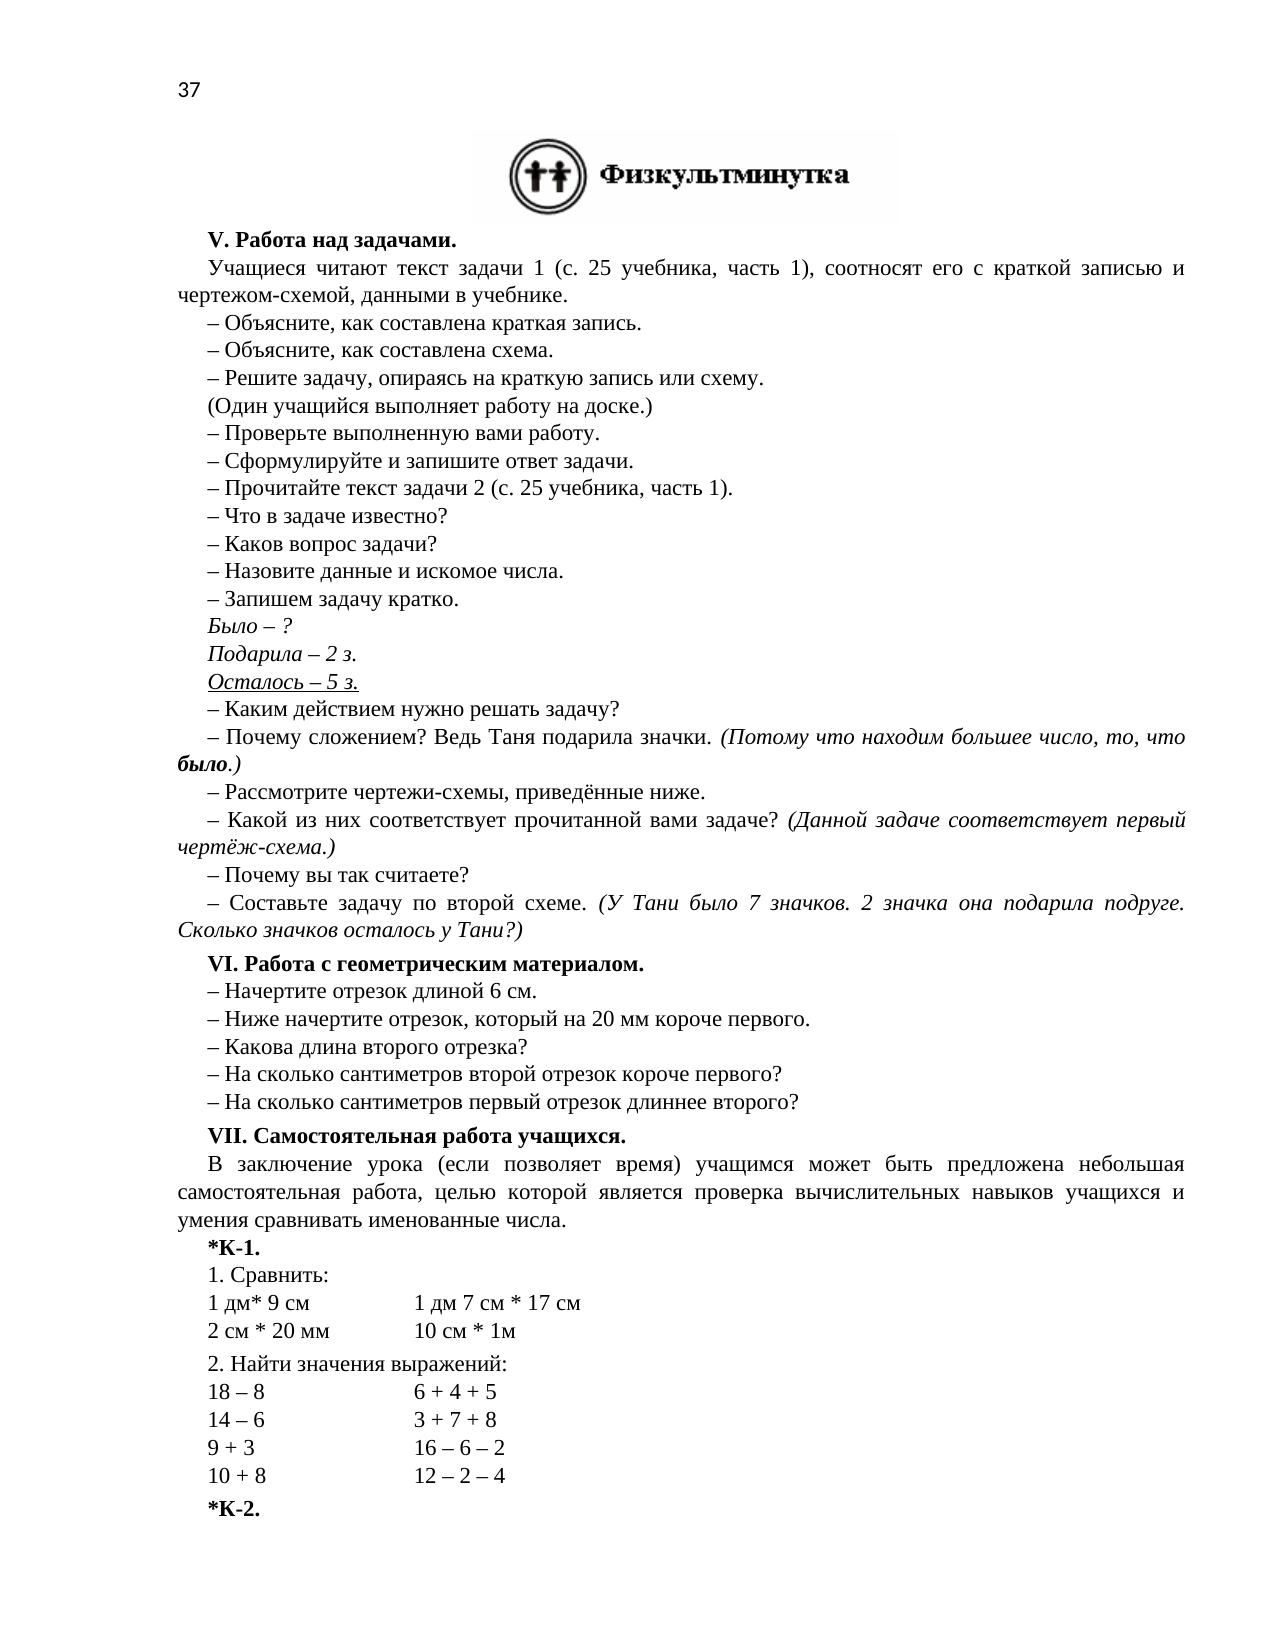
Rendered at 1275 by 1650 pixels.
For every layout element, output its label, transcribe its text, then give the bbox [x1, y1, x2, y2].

text – На сколько сантиметров второй отрезок короче первого? [177, 1060, 1186, 1087]
text VII. Самостоятельная работа учащихся. [177, 1122, 1186, 1148]
text – На сколько сантиметров первый отрезок длиннее второго? [177, 1088, 1186, 1114]
text – Почему сложением? Ведь Таня подарила значки. (Потому что находим большее число, то, что было.) [177, 723, 1186, 777]
text – Почему вы так считаете? [177, 861, 1186, 887]
text – Объясните, как составлена схема. [177, 336, 1186, 363]
text – Какой из них соответствует прочитанной вами задаче? (Данной задаче соответствует первый чертёж-схема.) [177, 806, 1186, 860]
text – Что в задаче известно? [177, 502, 1186, 528]
text (Один учащийся выполняет работу на доске.) [177, 392, 1186, 418]
text В заключение урока (если позволяет время) учащимся может быть предложена небольшая самостоятельная работа, целью которой является проверка вычислительных навыков учащихся и умения сравнивать именованные числа. [177, 1150, 1186, 1232]
text VI. Работа с геометрическим материалом. [177, 950, 1186, 976]
text – Каким действием нужно решать задачу? [177, 695, 1186, 722]
text 2. Найти значения выражений: [177, 1350, 1186, 1377]
text 14 – 6 3 + 7 + 8 [177, 1406, 1186, 1432]
text – Решите задачу, опираясь на краткую запись или схему. [177, 364, 1186, 390]
text 18 – 8 6 + 4 + 5 [177, 1378, 1186, 1404]
text – Прочитайте текст задачи 2 (с. 25 учебника, часть 1). [177, 474, 1186, 501]
text V. Работа над задачами. [177, 226, 1186, 252]
text *К-2. [177, 1495, 1186, 1521]
picture [471, 131, 898, 226]
text Осталось – 5 з. [177, 668, 1186, 694]
text – Объясните, как составлена краткая запись. [177, 309, 1186, 335]
text – Проверьте выполненную вами работу. [177, 419, 1186, 446]
text 9 + 3 16 – 6 – 2 [177, 1434, 1186, 1460]
text 1. Сравнить: [177, 1261, 1186, 1288]
text 2 см * 20 мм 10 см * 1м [177, 1317, 1186, 1344]
text – Ниже начертите отрезок, который на 20 мм короче первого. [177, 1005, 1186, 1032]
text Подарила – 2 з. [177, 640, 1186, 666]
text Было – ? [177, 612, 1186, 639]
text Учащиеся читают текст задачи 1 (с. 25 учебника, часть 1), соотносят его с краткой записью и чертежом-схемой, данными в учебнике. [177, 254, 1186, 308]
text – Запишем задачу кратко. [177, 585, 1186, 611]
text – Какова длина второго отрезка? [177, 1033, 1186, 1059]
text *К-1. [177, 1233, 1186, 1260]
text – Каков вопрос задачи? [177, 530, 1186, 556]
text – Сформулируйте и запишите ответ задачи. [177, 447, 1186, 473]
text – Начертите отрезок длиной 6 см. [177, 978, 1186, 1004]
text – Назовите данные и искомое числа. [177, 557, 1186, 584]
text 1 дм* 9 см 1 дм 7 см * 17 см [177, 1289, 1186, 1316]
text – Рассмотрите чертежи-схемы, приведённые ниже. [177, 778, 1186, 804]
text 10 + 8 12 – 2 – 4 [177, 1462, 1186, 1488]
text – Составьте задачу по второй схеме. (У Тани было 7 значков. 2 значка она подарила подруге. Сколько значков осталось у Тани?) [177, 888, 1186, 942]
